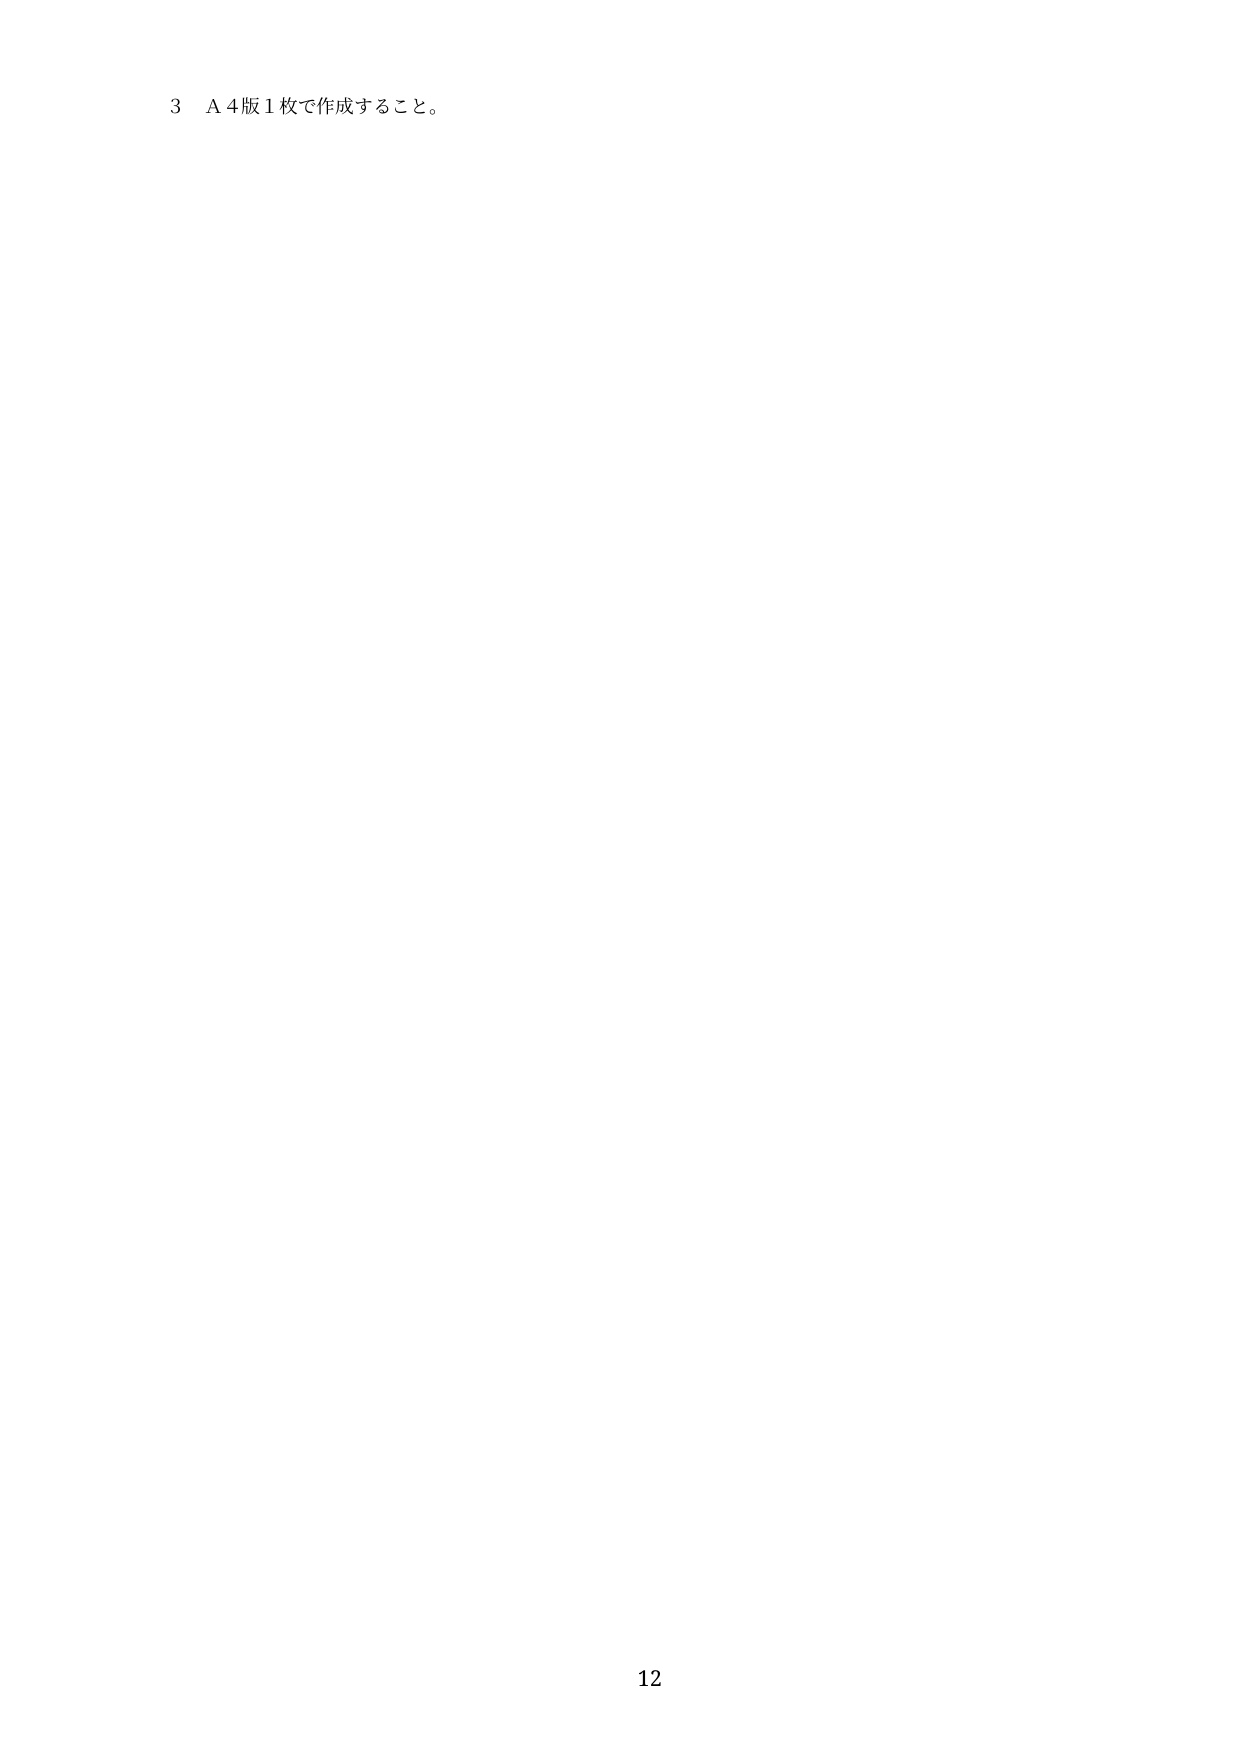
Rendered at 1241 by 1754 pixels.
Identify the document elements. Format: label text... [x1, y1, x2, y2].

text ３ Ａ４版１枚で作成すること。 [167, 90, 1152, 122]
